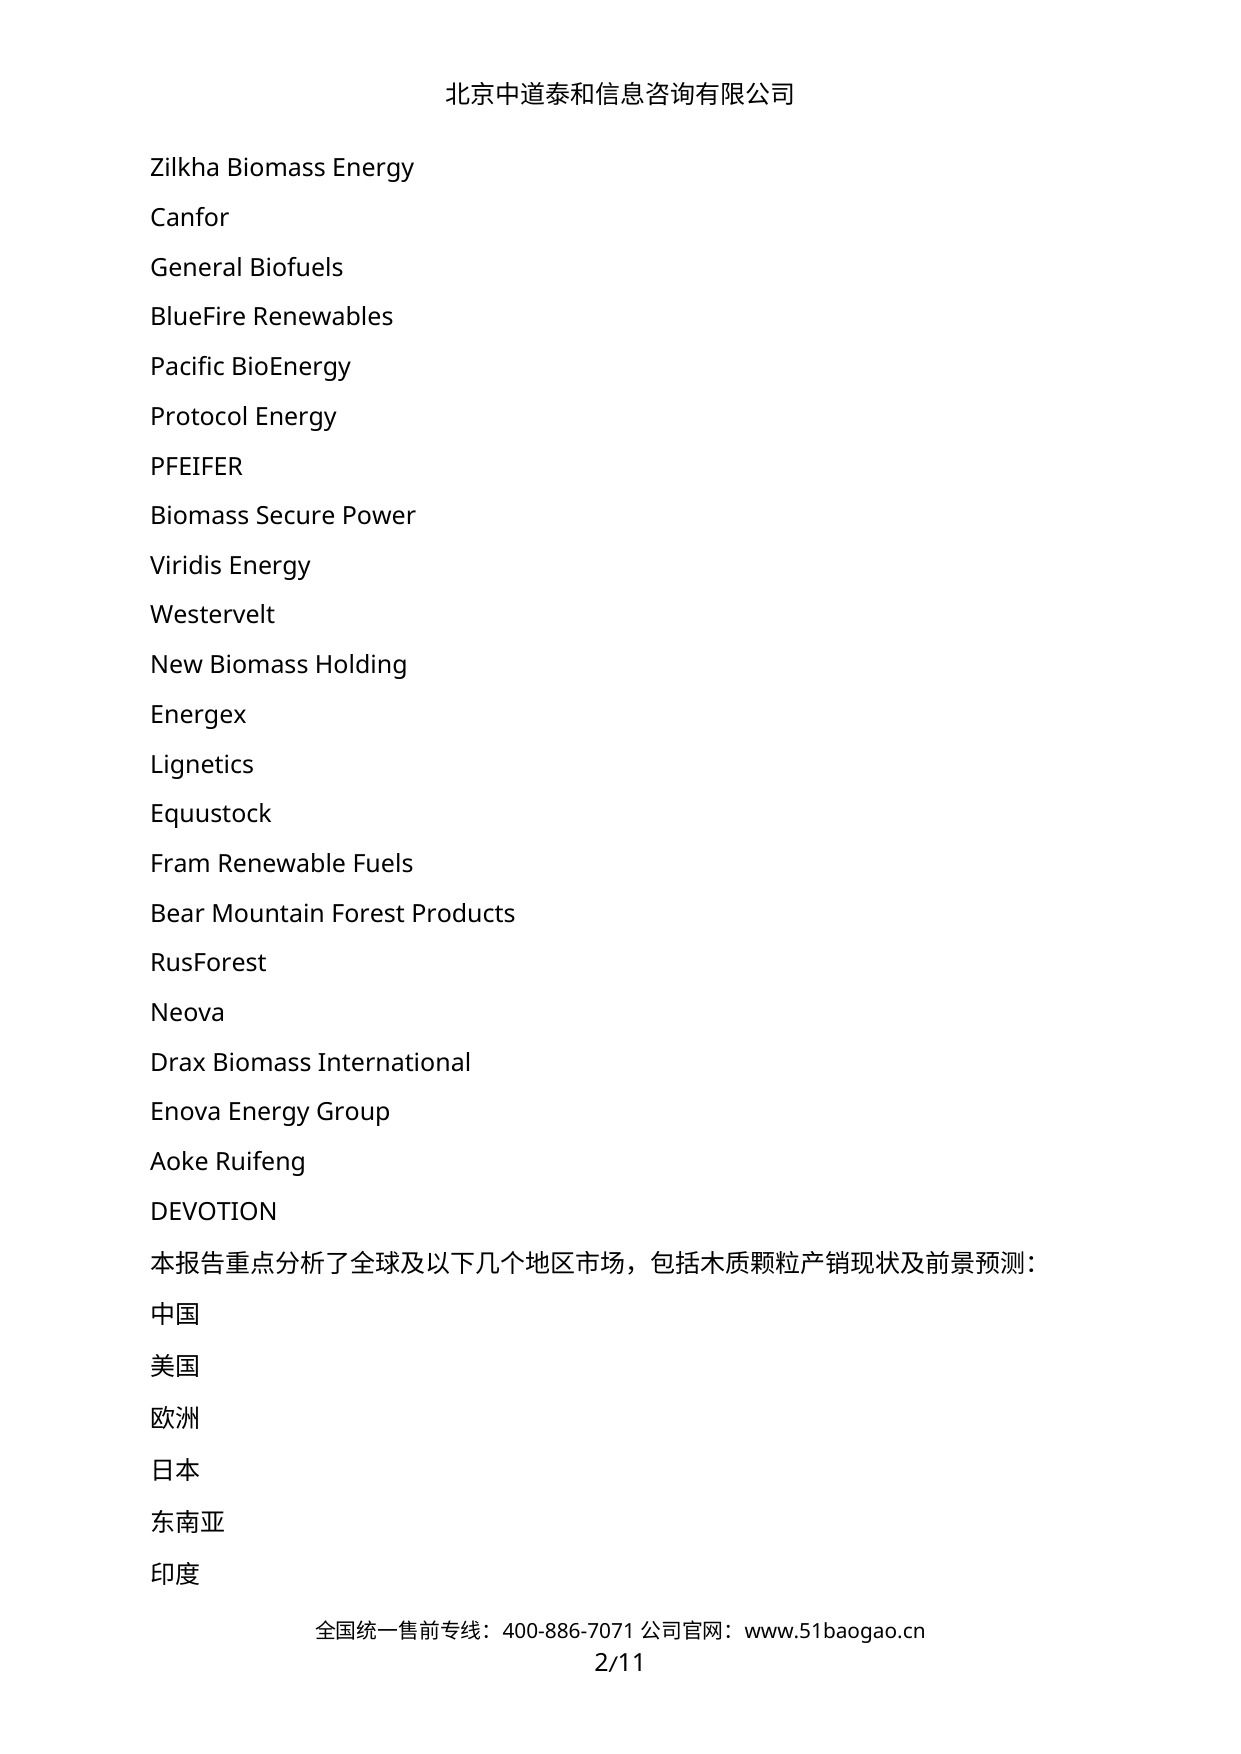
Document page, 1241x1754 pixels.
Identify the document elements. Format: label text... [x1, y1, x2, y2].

text RusForest [150, 945, 1090, 979]
text Pacific BioEnergy [150, 349, 1090, 383]
text Canfor [150, 200, 1090, 234]
text 本报告重点分析了全球及以下几个地区市场，包括木质颗粒产销现状及前景预测： [150, 1243, 1090, 1279]
text 欧洲 [150, 1399, 1090, 1435]
text 东南亚 [150, 1502, 1090, 1539]
text Drax Biomass International [150, 1044, 1090, 1078]
text Bear Mountain Forest Products [150, 895, 1090, 929]
text PFEIFER [150, 448, 1090, 482]
text Neova [150, 995, 1090, 1029]
text Enova Energy Group [150, 1094, 1090, 1128]
text 印度 [150, 1554, 1090, 1591]
text General Biofuels [150, 249, 1090, 283]
text Energex [150, 697, 1090, 731]
text DEVOTION [150, 1193, 1090, 1227]
text Westervelt [150, 597, 1090, 631]
text Zilkha Biomass Energy [150, 150, 1090, 184]
text 中国 [150, 1295, 1090, 1331]
text Fram Renewable Fuels [150, 846, 1090, 880]
text Lignetics [150, 746, 1090, 780]
text Equustock [150, 796, 1090, 830]
text 日本 [150, 1451, 1090, 1487]
text Aoke Ruifeng [150, 1144, 1090, 1178]
text Viridis Energy [150, 547, 1090, 582]
text Protocol Energy [150, 398, 1090, 432]
text Biomass Secure Power [150, 498, 1090, 532]
text 美国 [150, 1347, 1090, 1383]
text New Biomass Holding [150, 647, 1090, 681]
text BlueFire Renewables [150, 299, 1090, 333]
